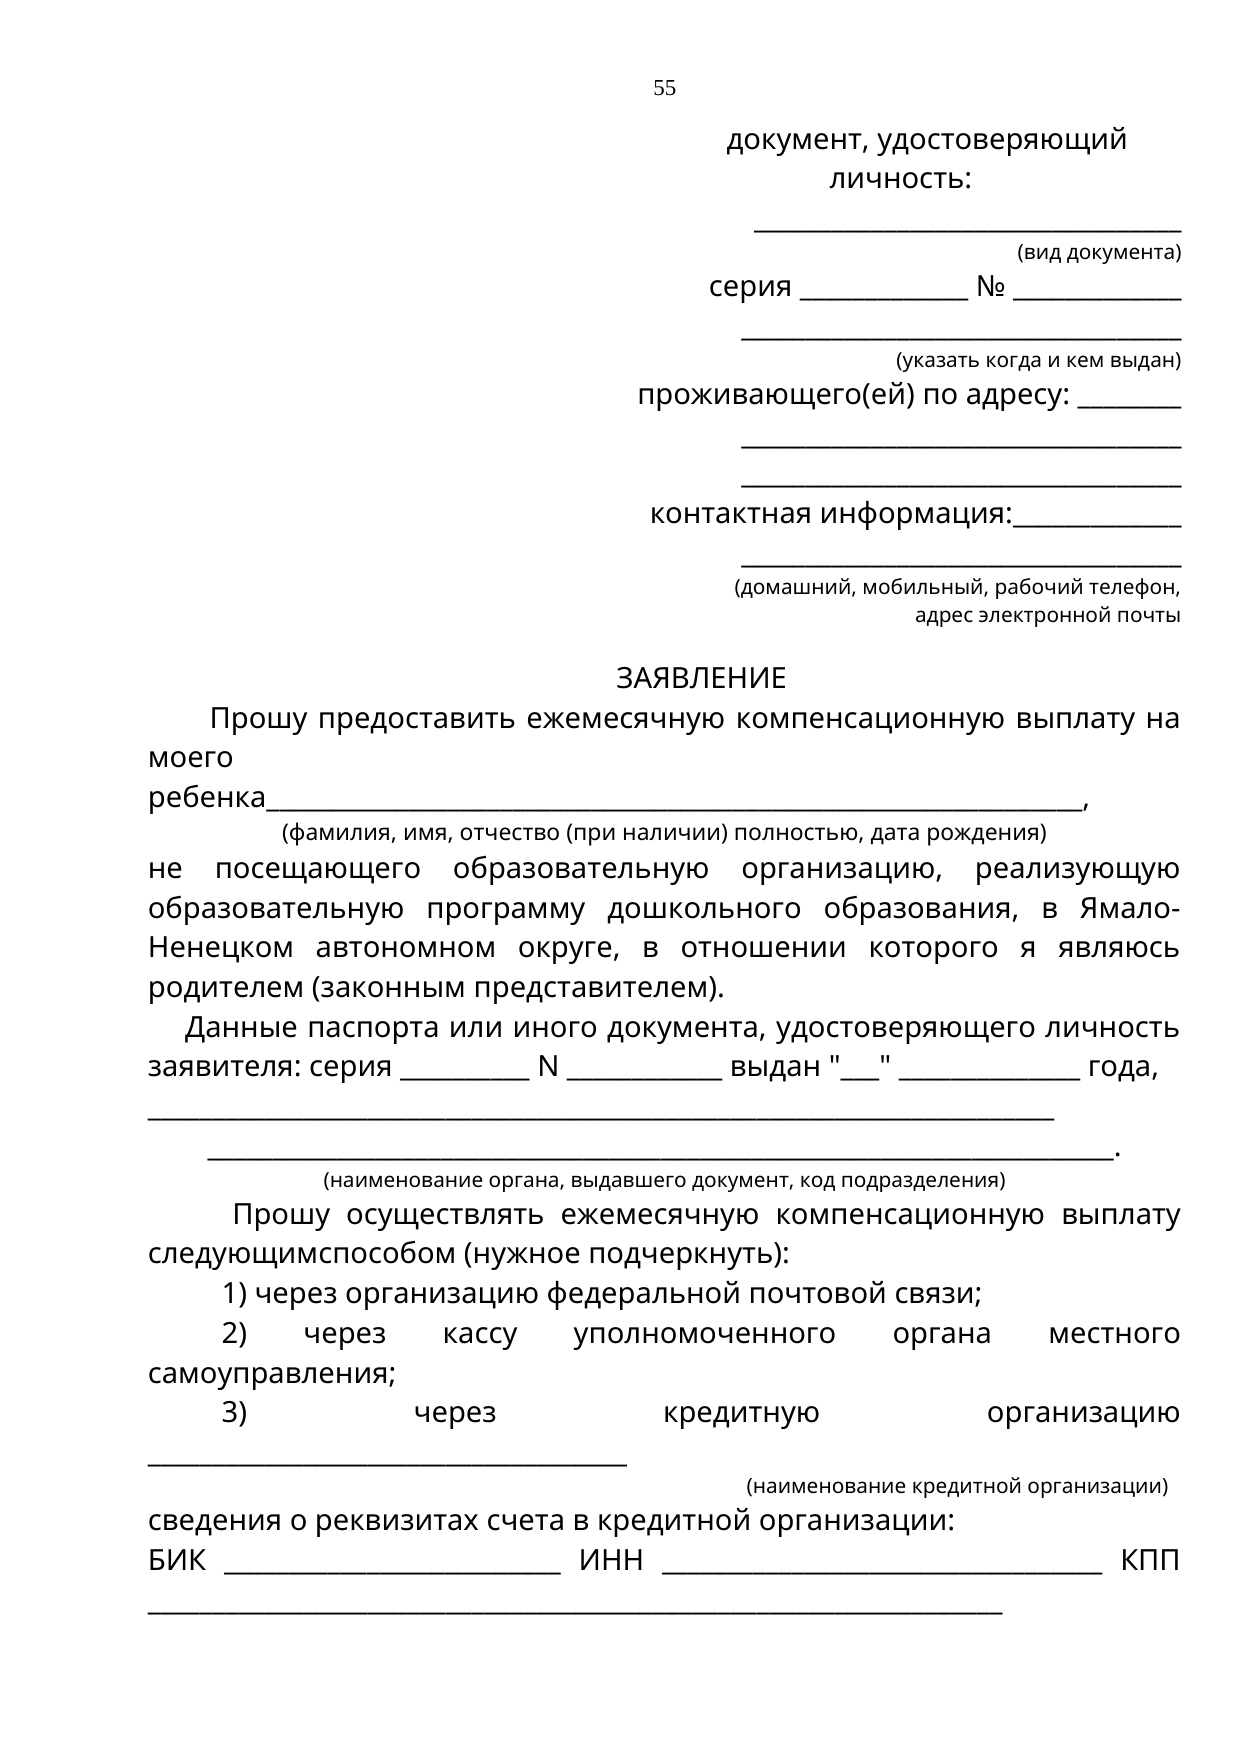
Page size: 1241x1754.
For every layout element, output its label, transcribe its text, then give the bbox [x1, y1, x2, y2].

text серия _____________ № _____________ [620, 266, 1181, 305]
text Прошу осуществлять ежемесячную компенсационную выплату следующимспособом (нужное подчеркнуть): [148, 1193, 1181, 1272]
text проживающего(ей) по адресу: ________ [620, 373, 1181, 413]
text контактная информация:_____________ [620, 492, 1181, 532]
text документ, удостоверяющий личность: [620, 118, 1181, 197]
text 1) через организацию федеральной почтовой связи; [148, 1272, 1181, 1312]
text (домашний, мобильный, рабочий телефон, [148, 572, 1181, 600]
text (наименование кредитной организации) [148, 1471, 1181, 1499]
text Данные паспорта или иного документа, удостоверяющего личность заявителя: серия __________ N ____________ выдан "___" ______________ года, [148, 1006, 1181, 1085]
text 3) через кредитную организацию _____________________________________ [148, 1392, 1181, 1471]
text __________________________________ [620, 305, 1181, 345]
text __________________________________ [620, 413, 1181, 453]
text не посещающего образовательную организацию, реализующую образовательную программу дошкольного образования, в Ямало-Ненецком автономном округе, в отношении которого я являюсь родителем (законным представителем). [148, 847, 1181, 1006]
text (фамилия, имя, отчество (при наличии) полностью, дата рождения) [148, 816, 1181, 847]
text 2) через кассу уполномоченного органа местного самоуправления; [148, 1312, 1181, 1392]
text __________________________________ [620, 532, 1181, 572]
text (вид документа) [620, 237, 1181, 266]
text __________________________________ [620, 453, 1181, 492]
text (указать когда и кем выдан) [620, 345, 1181, 373]
text ЗАЯВЛЕНИЕ [148, 657, 1181, 697]
text _________________________________ [620, 197, 1181, 237]
text БИК __________________________ ИНН __________________________________ КПП __________________________________________________________________ [148, 1539, 1181, 1618]
text Прошу предоставить ежемесячную компенсационную выплату на моего ребенка_______________________________________________________________, [148, 697, 1181, 816]
text сведения о реквизитах счета в кредитной организации: [148, 1499, 1181, 1539]
text ______________________________________________________________________.(наименование органа, выдавшего документ, код подразделения) [148, 1125, 1181, 1193]
text ______________________________________________________________________ [148, 1085, 1181, 1125]
text адрес электронной почты [148, 600, 1181, 629]
